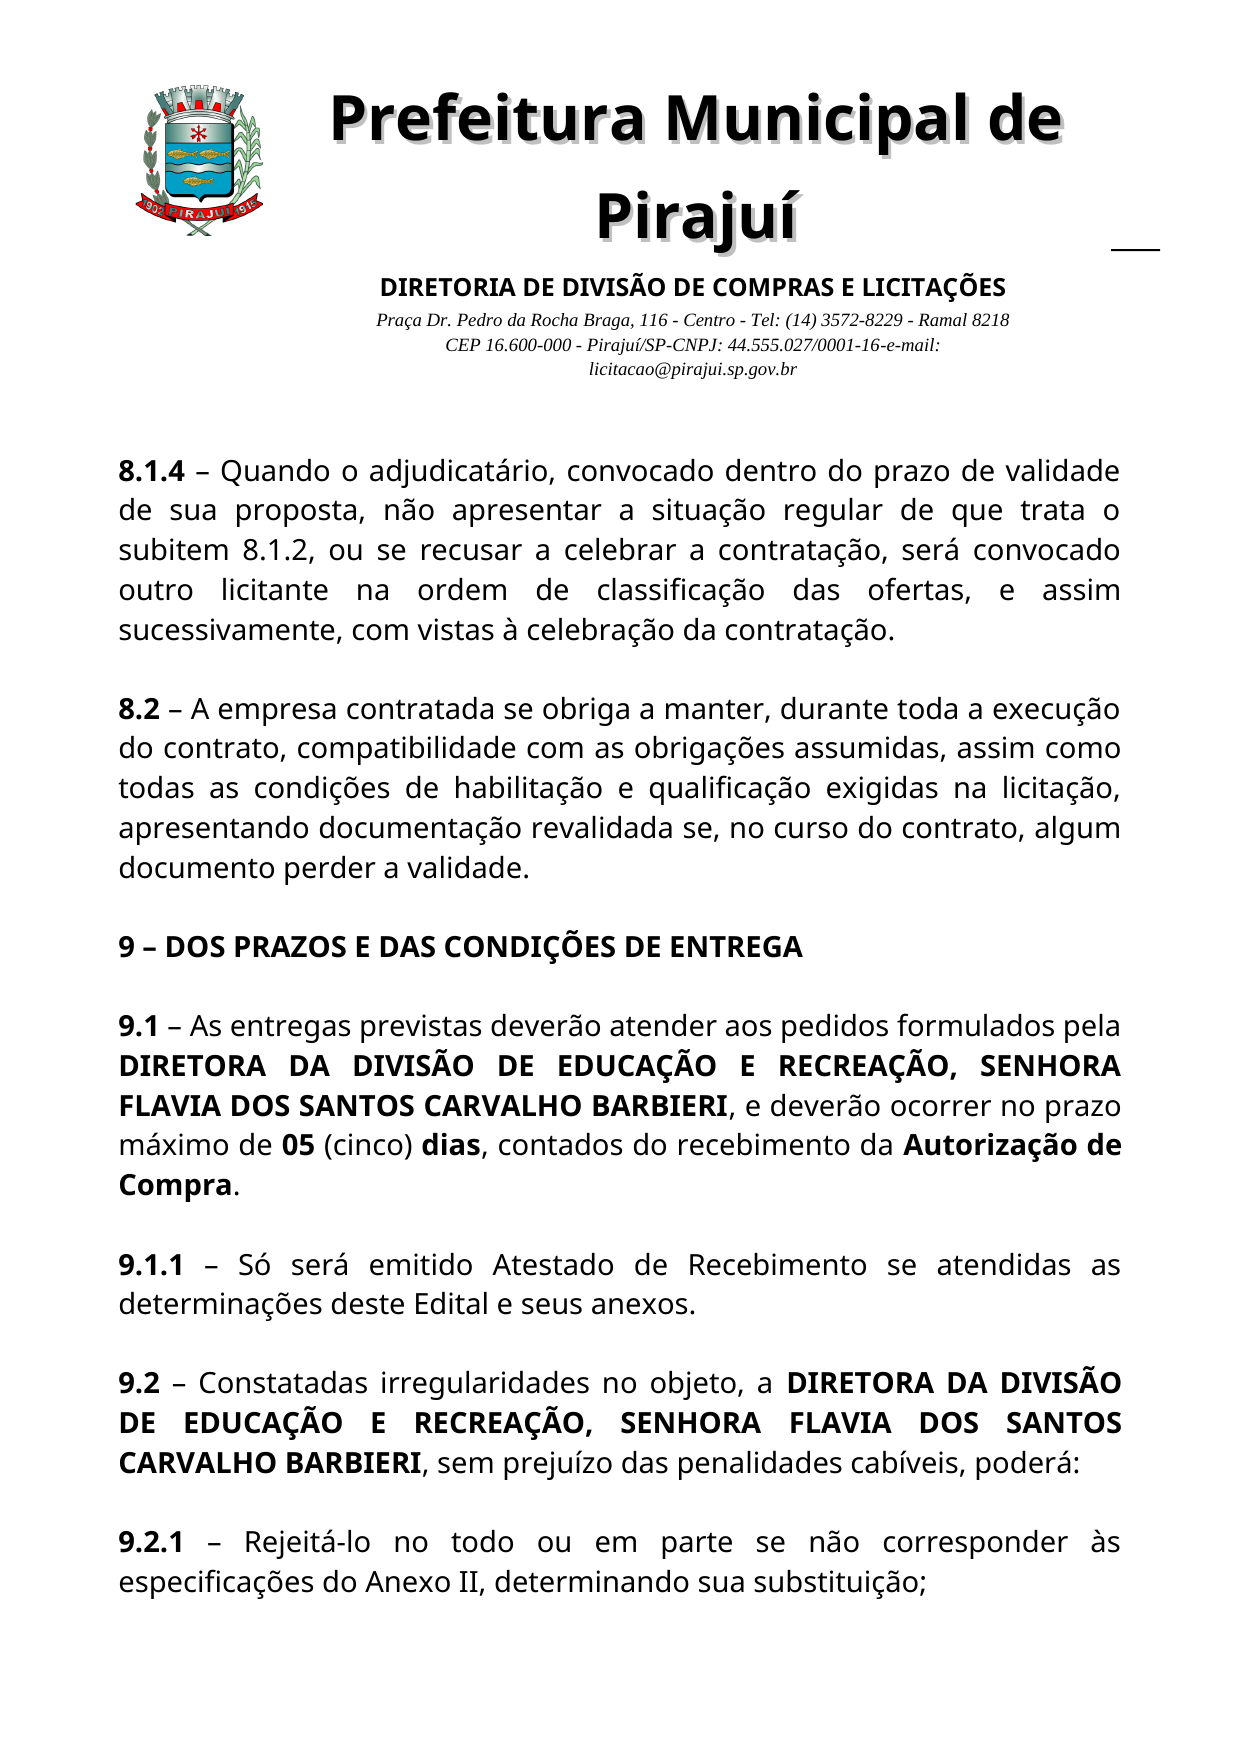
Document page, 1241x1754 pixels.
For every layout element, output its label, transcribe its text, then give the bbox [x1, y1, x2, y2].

text 8.2 – A empresa contratada se obriga a manter, durante toda a execução do contrato, compatibilidade com as obrigações assumidas, assim como todas as condições de habilitação e qualificação exigidas na licitação, apresentando documentação revalidada se, no curso do contrato, algum documento perder a validade. [118, 688, 1122, 887]
text 9 – DOS PRAZOS E DAS CONDIÇÕES DE ENTREGA [118, 926, 1122, 966]
picture [135, 85, 264, 236]
text 9.1 – As entregas previstas deverão atender aos pedidos formulados pela DIRETORA DA DIVISÃO DE EDUCAÇÃO E RECREAÇÃO, SENHORA FLAVIA DOS SANTOS CARVALHO BARBIERI, e deverão ocorrer no prazo máximo de 05 (cinco) dias, contados do recebimento da Autorização de Compra. [118, 1006, 1122, 1204]
text 9.1.1 – Só será emitido Atestado de Recebimento se atendidas as determinações deste Edital e seus anexos. [118, 1244, 1122, 1323]
text 9.2 – Constatadas irregularidades no objeto, a DIRETORA DA DIVISÃO DE EDUCAÇÃO E RECREAÇÃO, SENHORA FLAVIA DOS SANTOS CARVALHO BARBIERI, sem prejuízo das penalidades cabíveis, poderá: [118, 1363, 1122, 1482]
text 9.2.1 – Rejeitá-lo no todo ou em parte se não corresponder às especificações do Anexo II, determinando sua substituição; [118, 1522, 1122, 1601]
text 8.1.4 – Quando o adjudicatário, convocado dentro do prazo de validade de sua proposta, não apresentar a situação regular de que trata o subitem 8.1.2, ou se recusar a celebrar a contratação, será convocado outro licitante na ordem de classificação das ofertas, e assim sucessivamente, com vistas à celebração da contratação. [118, 450, 1122, 648]
